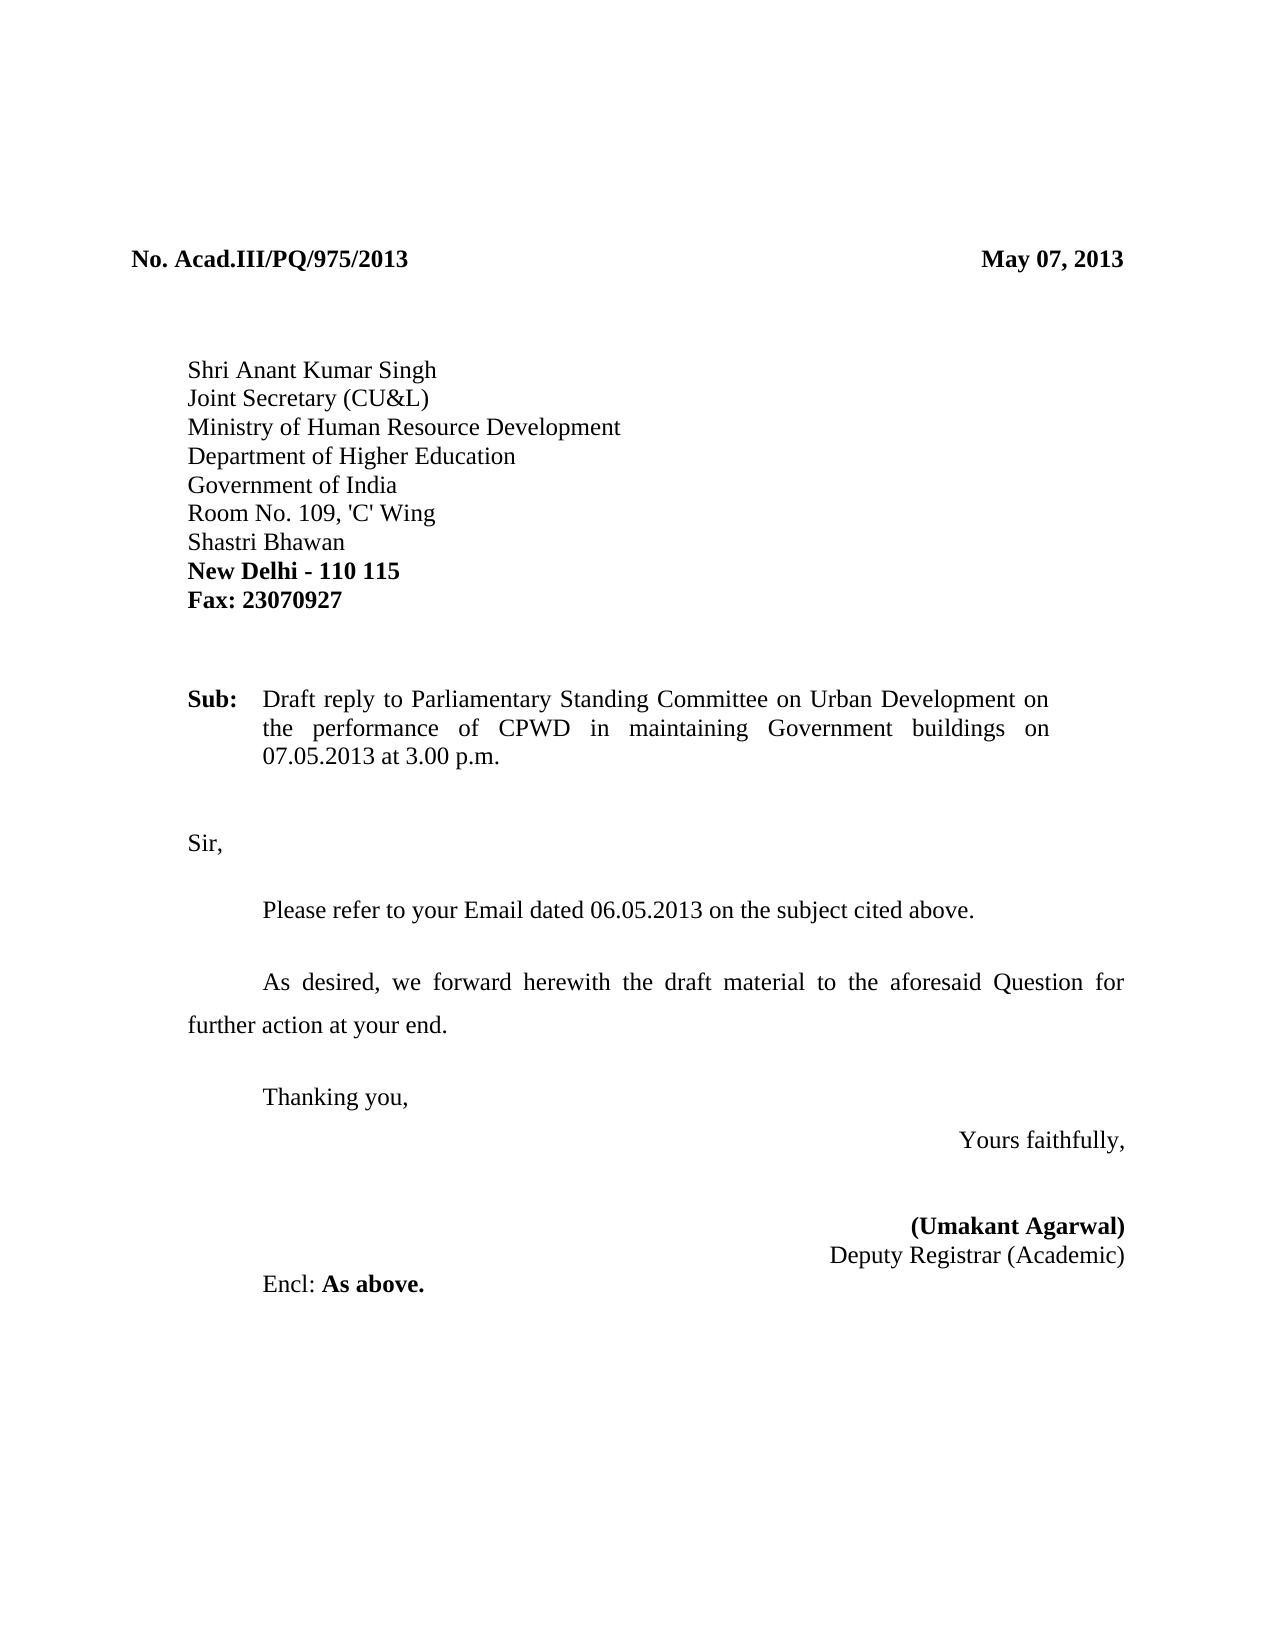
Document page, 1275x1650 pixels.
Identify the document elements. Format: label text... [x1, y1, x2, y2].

text (Umakant Agarwal) [187, 1211, 1125, 1240]
text No. Acad.III/PQ/975/2013 May 07, 2013 [131, 244, 1125, 306]
text Sir, [187, 828, 1125, 856]
text As desired, we forward herewith the draft material to the aforesaid Question for further action at your end. [187, 967, 1125, 1039]
text - 110 115 [187, 556, 1125, 585]
text Yours faithfully, [187, 1125, 1125, 1154]
text Room No. 109, 'C' Wing [187, 498, 1125, 527]
text Fax: 23070927 [187, 585, 1125, 613]
text Encl: As above. [187, 1269, 1125, 1297]
text Ministry of Human Resource Development [187, 412, 1125, 441]
text Shri Anant Kumar Singh [187, 355, 1125, 383]
text Please refer to your Email dated 06.05.2013 on the subject cited above. [187, 895, 1125, 924]
text Shastri Bhawan [187, 527, 1125, 556]
text Sub: Draft reply to Parliamentary Standing Committee on Urban Development on the performance of CPWD in maintaining Government buildings on 07.05.2013 at 3.00 p.m. [187, 684, 1050, 770]
text Department of Higher Education [187, 441, 1125, 470]
text Joint Secretary (CU&L) [187, 383, 1125, 412]
text Deputy Registrar (Academic) [187, 1240, 1125, 1269]
text Thanking you, [187, 1082, 1125, 1111]
text Government of [187, 470, 1125, 498]
